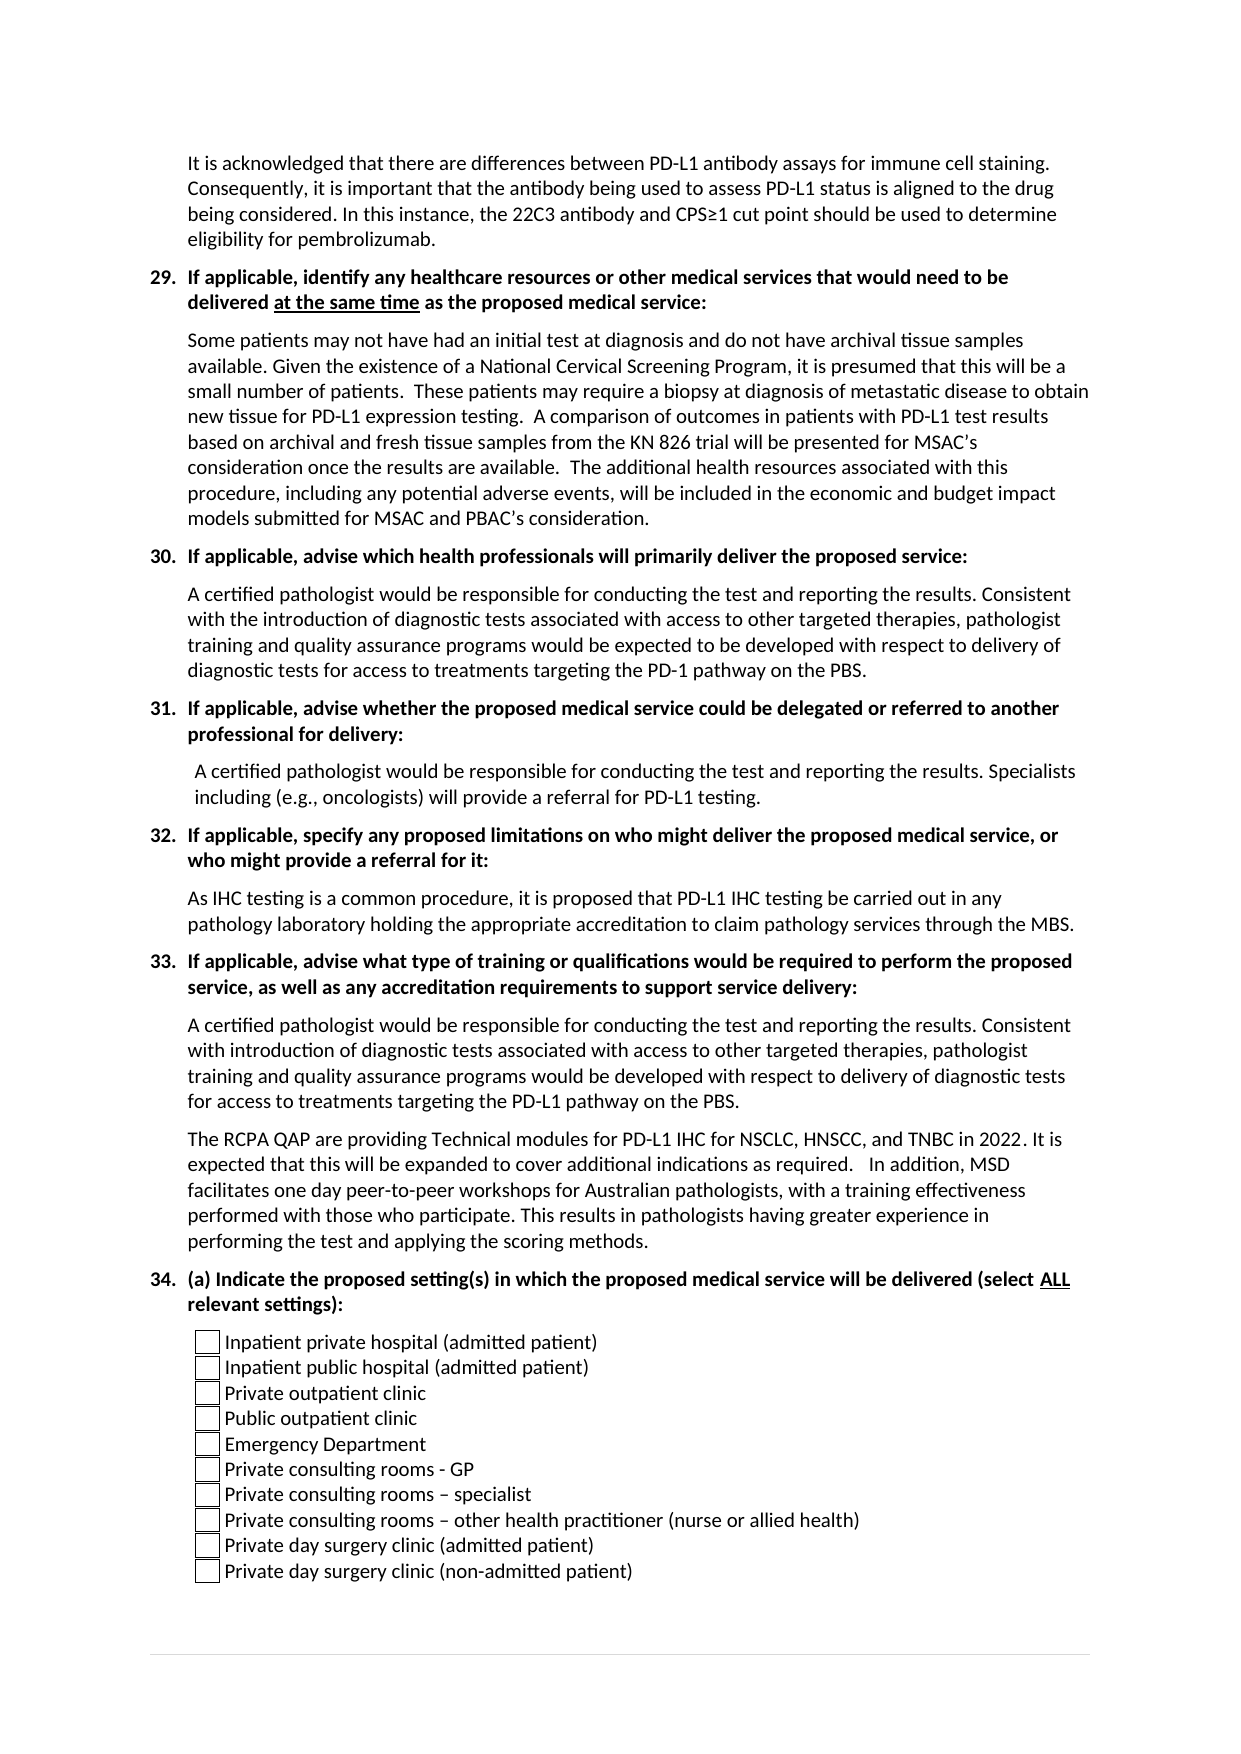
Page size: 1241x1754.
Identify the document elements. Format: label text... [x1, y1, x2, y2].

subtitle (a) Indicate the proposed setting(s) in which the proposed medical service will be delivered (select ALL relevant settings): [150, 1266, 1090, 1317]
text Private day surgery clinic (non-admitted patient) [194, 1558, 1090, 1583]
text Some patients may not have had an initial test at diagnosis and do not have archival tissue samples available. Given the existence of a National Cervical Screening Program, it is presumed that this will be a small number of patients. These patients may require a biopsy at diagnosis of metastatic disease to obtain new tissue for PD-L1 expression testing. A comparison of outcomes in patients with PD-L1 test results based on archival and fresh tissue samples from the KN 826 trial will be presented for MSAC’s consideration once the results are available. The additional health resources associated with this procedure, including any potential adverse events, will be included in the economic and budget impact models submitted for MSAC and PBAC’s consideration. [187, 327, 1090, 531]
text A certified pathologist would be responsible for conducting the test and reporting the results. Consistent with the introduction of diagnostic tests associated with access to other targeted therapies, pathologist training and quality assurance programs would be expected to be developed with respect to delivery of diagnostic tests for access to treatments targeting the PD-1 pathway on the PBS. [187, 581, 1090, 683]
text As IHC testing is a common procedure, it is proposed that PD-L1 IHC testing be carried out in any pathology laboratory holding the appropriate accreditation to claim pathology services through the MBS. [187, 885, 1090, 936]
subtitle If applicable, advise what type of training or qualifications would be required to perform the proposed service, as well as any accreditation requirements to support service delivery: [150, 949, 1090, 999]
text Inpatient private hospital (admitted patient) [194, 1329, 1090, 1354]
text Emergency Department [194, 1431, 1090, 1456]
text Private consulting rooms - GP [194, 1456, 1090, 1482]
text A certified pathologist would be responsible for conducting the test and reporting the results. Consistent with introduction of diagnostic tests associated with access to other targeted therapies, pathologist training and quality assurance programs would be developed with respect to delivery of diagnostic tests for access to treatments targeting the PD-L1 pathway on the PBS. [187, 1012, 1090, 1114]
text Private consulting rooms – specialist [194, 1482, 1090, 1507]
subtitle If applicable, advise which health professionals will primarily deliver the proposed service: [150, 543, 1090, 569]
text A certified pathologist would be responsible for conducting the test and reporting the results. Specialists including (e.g., oncologists) will provide a referral for PD-L1 testing. [194, 759, 1090, 809]
text Private consulting rooms – other health practitioner (nurse or allied health) [194, 1507, 1090, 1532]
subtitle If applicable, advise whether the proposed medical service could be delegated or referred to another professional for delivery: [150, 695, 1090, 746]
text Inpatient public hospital (admitted patient) [194, 1354, 1090, 1380]
subtitle If applicable, identify any healthcare resources or other medical services that would need to be delivered at the same time as the proposed medical service: [150, 264, 1090, 315]
text Public outpatient clinic [194, 1405, 1090, 1431]
text It is acknowledged that there are differences between PD-L1 antibody assays for immune cell staining. Consequently, it is important that the antibody being used to assess PD-L1 status is aligned to the drug being considered. In this instance, the 22C3 antibody and CPS≥1 cut point should be used to determine eligibility for pembrolizumab. [187, 150, 1090, 252]
text The RCPA QAP are providing Technical modules for PD-L1 IHC for NSCLC, HNSCC, and TNBC in 2022. It is expected that this will be expanded to cover additional indications as required. In addition, MSD facilitates one day peer-to-peer workshops for Australian pathologists, with a training effectiveness performed with those who participate. This results in pathologists having greater experience in performing the test and applying the scoring methods. [187, 1126, 1090, 1253]
text Private outpatient clinic [194, 1380, 1090, 1405]
subtitle If applicable, specify any proposed limitations on who might deliver the proposed medical service, or who might provide a referral for it: [150, 822, 1090, 873]
text Private day surgery clinic (admitted patient) [194, 1532, 1090, 1558]
